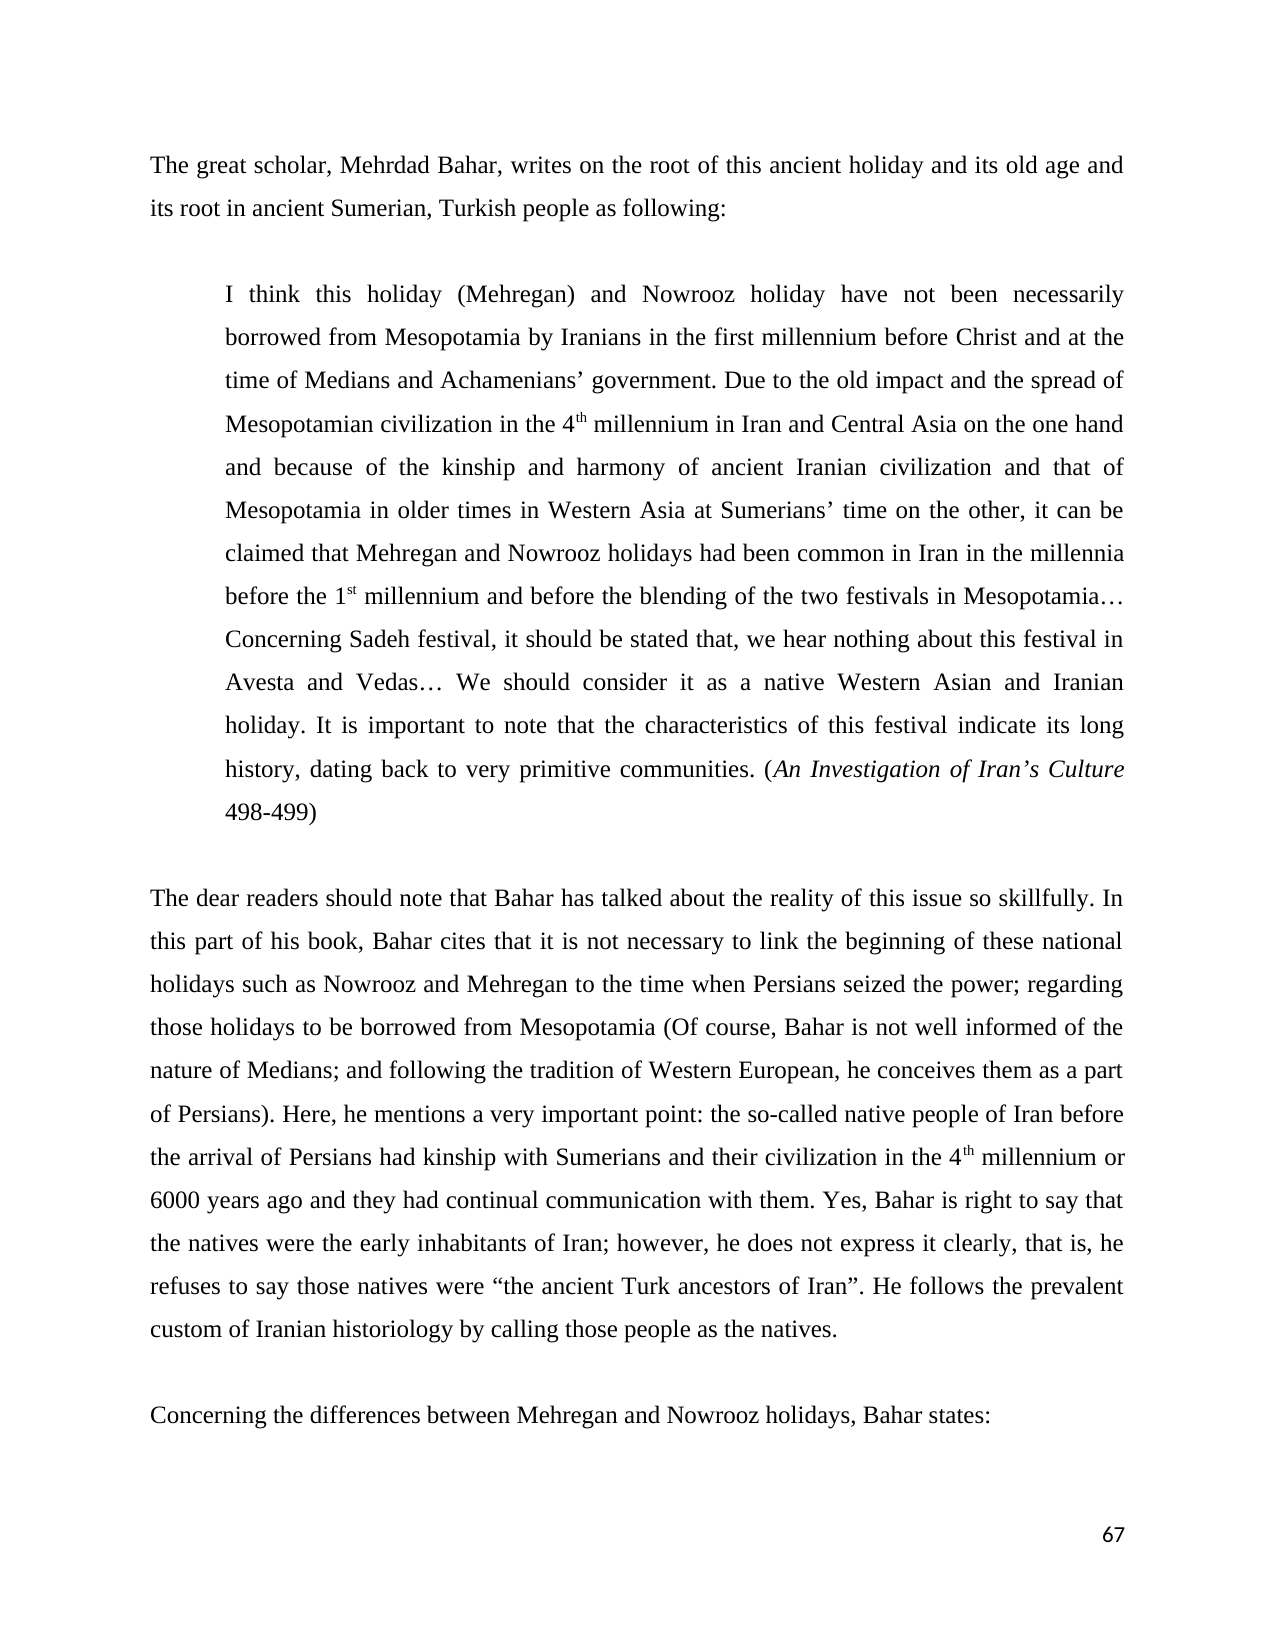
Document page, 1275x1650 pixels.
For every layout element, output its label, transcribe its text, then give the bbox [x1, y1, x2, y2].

text Concerning the differences between Mehregan and Nowrooz holidays, Bahar states: [150, 1401, 1125, 1429]
text The dear readers should note that Bahar has talked about the reality of this issue so skillfully. In this part of his book, Bahar cites that it is not necessary to link the beginning of these national holidays such as Nowrooz and Mehregan to the time when Persians seized the power; regarding those holidays to be borrowed from Mesopotamia (Of course, Bahar is not well informed of the nature of Medians; and following the tradition of Western European, he conceives them as a part of Persians). Here, he mentions a very important point: the so-called native people of Iran before the arrival of Persians had kinship with Sumerians and their civilization in the 4th millennium or 6000 years ago and they had continual communication with them. Yes, Bahar is right to say that the natives were the early inhabitants of Iran; however, he does not express it clearly, that is, he refuses to say those natives were “the ancient Turk ancestors of Iran”. He follows the prevalent custom of Iranian historiology by calling those people as the natives. [150, 883, 1125, 1343]
text The great scholar, Mehrdad Bahar, writes on the root of this ancient holiday and its old age and its root in ancient Sumerian, Turkish people as following: [150, 150, 1125, 222]
text I think this holiday (Mehregan) and Nowrooz holiday have not been necessarily borrowed from Mesopotamia by Iranians in the first millennium before Christ and at the time of Medians and Achamenians’ government. Due to the old impact and the spread of Mesopotamian civilization in the 4th millennium in Iran and Central Asia on the one hand and because of the kinship and harmony of ancient Iranian civilization and that of Mesopotamia in older times in Western Asia at Sumerians’ time on the other, it can be claimed that Mehregan and Nowrooz holidays had been common in Iran in the millennia before the 1st millennium and before the blending of the two festivals in Mesopotamia… Concerning Sadeh festival, it should be stated that, we hear nothing about this festival in Avesta and Vedas… We should consider it as a native Western Asian and Iranian holiday. It is important to note that the characteristics of this festival indicate its long history, dating back to very primitive communities. (An Investigation of Iran’s Culture 498-499) [225, 279, 1125, 826]
